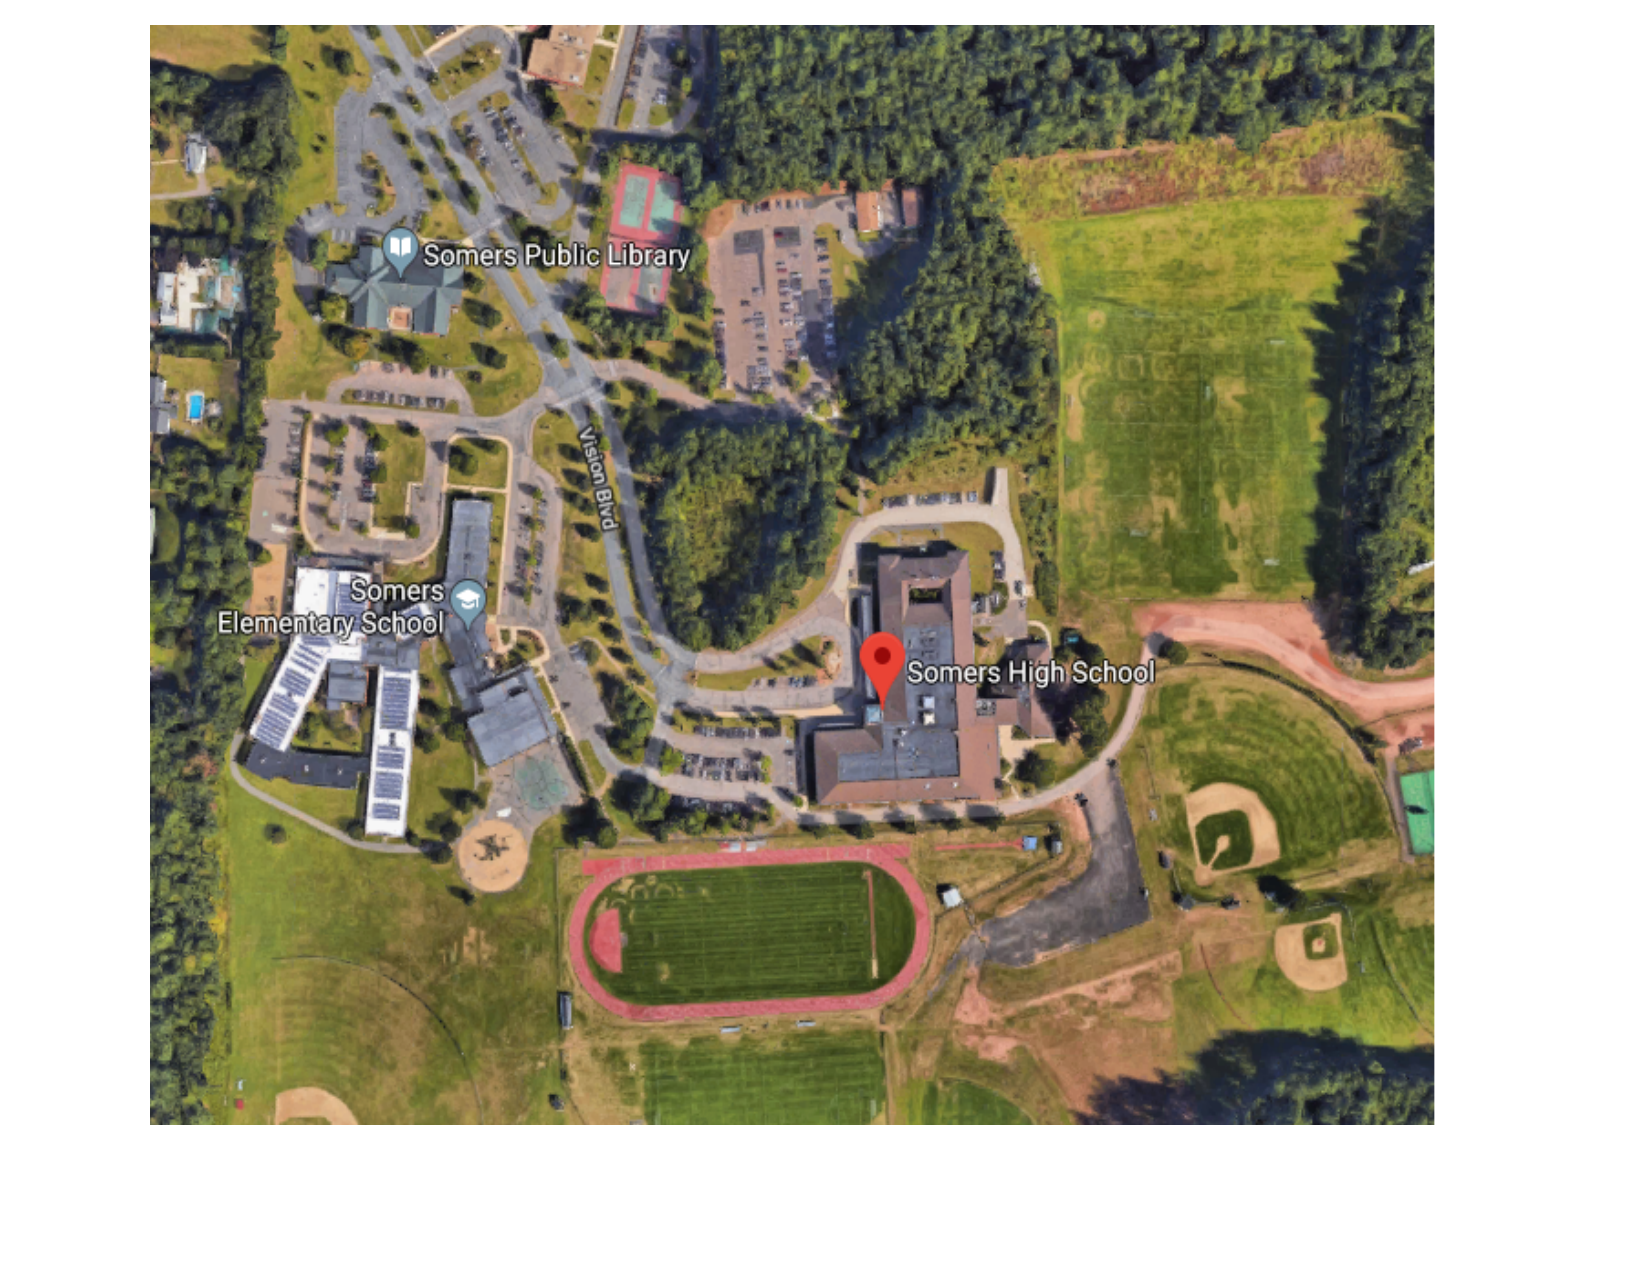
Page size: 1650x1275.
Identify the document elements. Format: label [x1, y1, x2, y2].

picture [150, 25, 1435, 1125]
